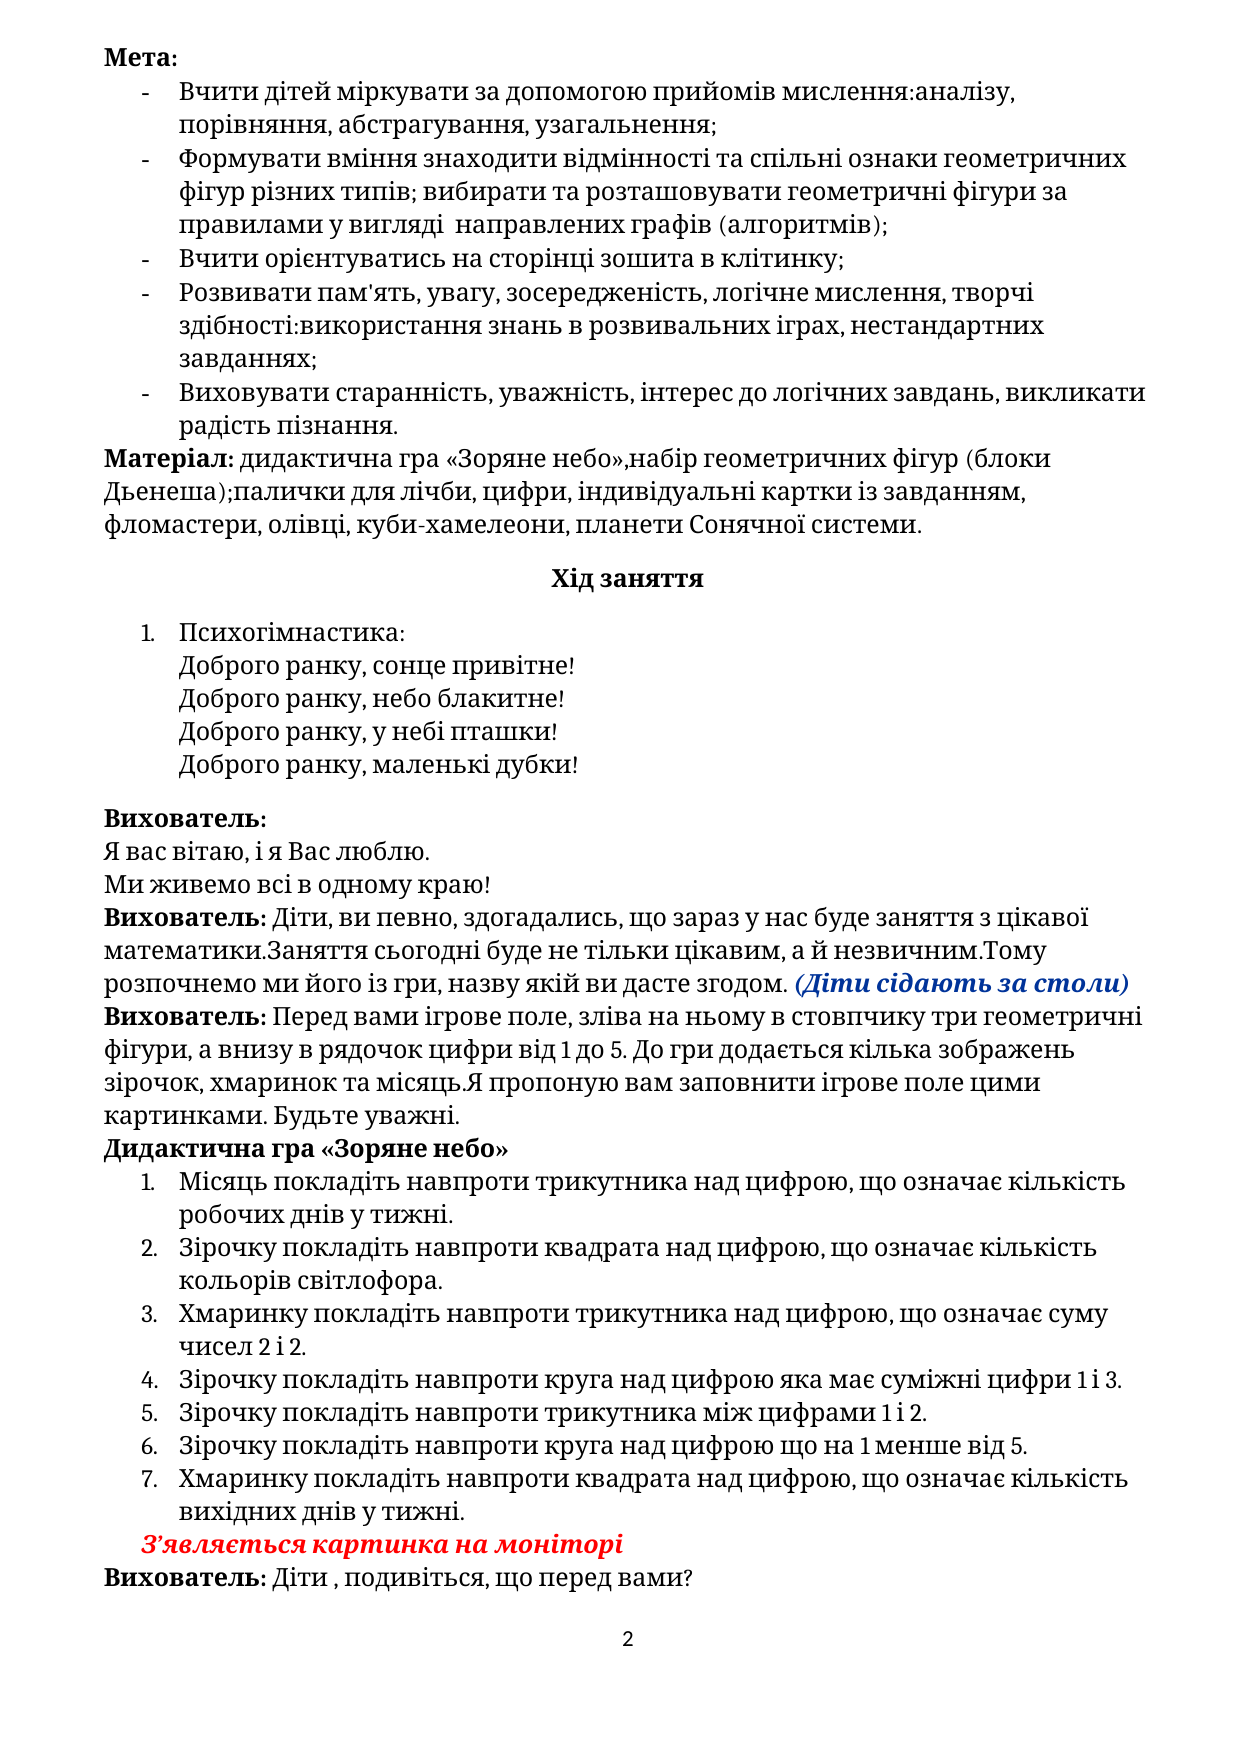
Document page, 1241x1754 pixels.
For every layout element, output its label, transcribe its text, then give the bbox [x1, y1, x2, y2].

list Розвивати пам'ять, увагу, зосередженість, логічне мислення, творчі здібності:використання знань в розвивальних іграх, нестандартних завданнях; [141, 278, 1152, 374]
text Хід заняття [103, 565, 1152, 593]
list Місяць покладіть навпроти трикутника над цифрою, що означає кількість робочих днів у тижні. [141, 1168, 1152, 1229]
text Вихователь: Перед вами ігрове поле, зліва на ньому в стовпчику три геометричні фігури, а внизу в рядочок цифри від 1 до 5. До гри додається кілька зображень зірочок, хмаринок та місяць.Я пропоную вам заповнити ігрове поле цими картинками. Будьте уважні. [103, 1003, 1152, 1131]
list Вчити дітей міркувати за допомогою прийомів мислення:аналізу, порівняння, абстрагування, узагальнення; [141, 77, 1152, 140]
list Зірочку покладіть навпроти трикутника між цифрами 1 і 2. [141, 1399, 1152, 1428]
list Виховувати старанність, уважність, інтерес до логічних завдань, викликати радість пізнання. [141, 378, 1152, 441]
list Доброго ранку, у небі пташки! [178, 718, 1152, 746]
text Вихователь: [103, 804, 1152, 833]
list Хмаринку покладіть навпроти трикутника над цифрою, що означає суму чисел 2 і 2. [141, 1300, 1152, 1362]
list Зірочку покладіть навпроти круга над цифрою що на 1 менше від 5. [141, 1432, 1152, 1461]
text Вихователь: Діти , подивіться, що перед вами? [103, 1564, 1152, 1593]
list Формувати вміння знаходити відмінності та спільні ознаки геометричних фігур різних типів; вибирати та розташовувати геометричні фігури за правилами у вигляді направлених графів (алгоритмів); [141, 144, 1152, 240]
list Зірочку покладіть навпроти квадрата над цифрою, що означає кількість кольорів світлофора. [141, 1234, 1152, 1296]
text Я вас вітаю, і я Вас люблю. [103, 838, 1152, 866]
text Дидактична гра «Зоряне небо» [103, 1135, 1152, 1163]
list Хмаринку покладіть навпроти квадрата над цифрою, що означає кількість вихідних днів у тижні. [141, 1465, 1152, 1527]
text З’являється картинка на моніторі [141, 1531, 1152, 1560]
list Психогімнастика: [141, 619, 1152, 647]
list Зірочку покладіть навпроти круга над цифрою яка має суміжні цифри 1 і 3. [141, 1366, 1152, 1395]
list Вчити орієнтуватись на сторінці зошита в клітинку; [141, 244, 1152, 274]
list Доброго ранку, маленькі дубки! [178, 751, 1152, 779]
text Матеріал: дидактична гра «Зоряне небо»,набір геометричних фігур (блоки Дьенеша);палички для лічби, цифри, індивідуальні картки із завданням, фломастери, олівці, куби-хамелеони, планети Сонячної системи. [103, 445, 1152, 540]
text Вихователь: Діти, ви певно, здогадались, що зараз у нас буде заняття з цікавої математики.Заняття сьогодні буде не тільки цікавим, а й незвичним.Тому розпочнемо ми його із гри, назву якій ви дасте згодом. (Діти сідають за столи) [103, 904, 1152, 998]
list Доброго ранку, небо блакитне! [178, 685, 1152, 713]
text Ми живемо всі в одному краю! [103, 871, 1152, 899]
list Доброго ранку, сонце привітне! [178, 652, 1152, 680]
text Мета: [103, 44, 1152, 73]
